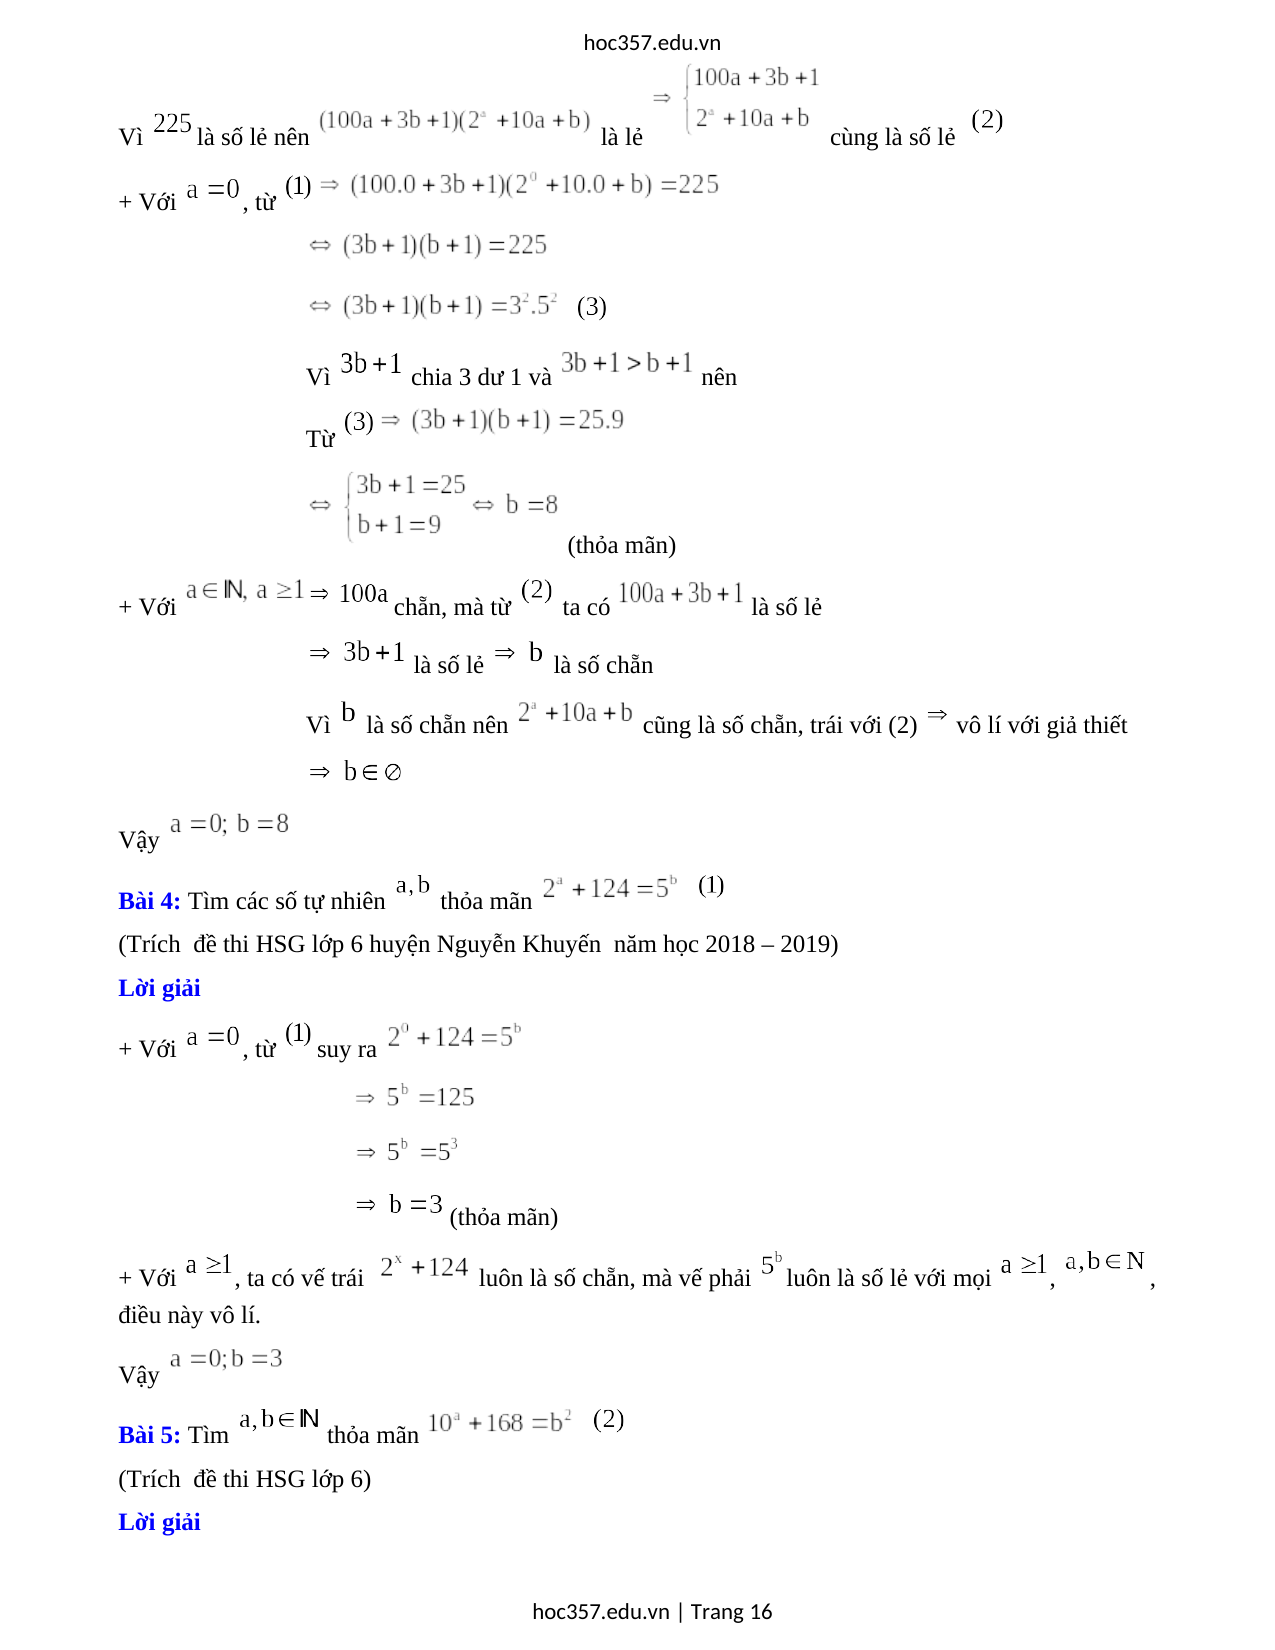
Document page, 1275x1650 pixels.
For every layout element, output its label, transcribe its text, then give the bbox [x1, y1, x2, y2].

text (thỏa mãn) [306, 467, 1186, 559]
text là số lẻ là số chẵn [306, 635, 1186, 679]
text Vì chia 3 dư 1 và nên [306, 347, 1186, 391]
text + Với , từ [118, 165, 1186, 216]
text Bài 4: Tìm các số tự nhiên thỏa mãn [118, 869, 1186, 914]
text Lời giải [118, 1507, 1186, 1536]
text (Trích đề thi HSG lớp 6 huyện Nguyễn Khuyến năm học 2018 – 2019) [118, 929, 1186, 958]
text Từ [306, 406, 1186, 453]
text Lời giải [118, 973, 1186, 1002]
text (Trích đề thi HSG lớp 6) [118, 1464, 1186, 1493]
text + Với chẵn, mà từ ta có là số lẻ [118, 573, 1186, 620]
text Vậy [118, 1343, 1186, 1389]
text Vì là số lẻ nên là lẻ cùng là số lẻ [118, 59, 1186, 150]
text + Với , từ suy ra [118, 1016, 1186, 1063]
text + Với , ta có vế trái luôn là số chẵn, mà vế phải luôn là số lẻ với mọi , , điều này vô lí. [118, 1246, 1186, 1329]
text Vậy [118, 808, 1186, 854]
text Bài 5: Tìm thỏa mãn [118, 1404, 1186, 1449]
text Vì là số chẵn nên cũng là số chẵn, trái với (2) vô lí với giả thiết [306, 694, 1186, 739]
text (thỏa mãn) [352, 1187, 1186, 1231]
